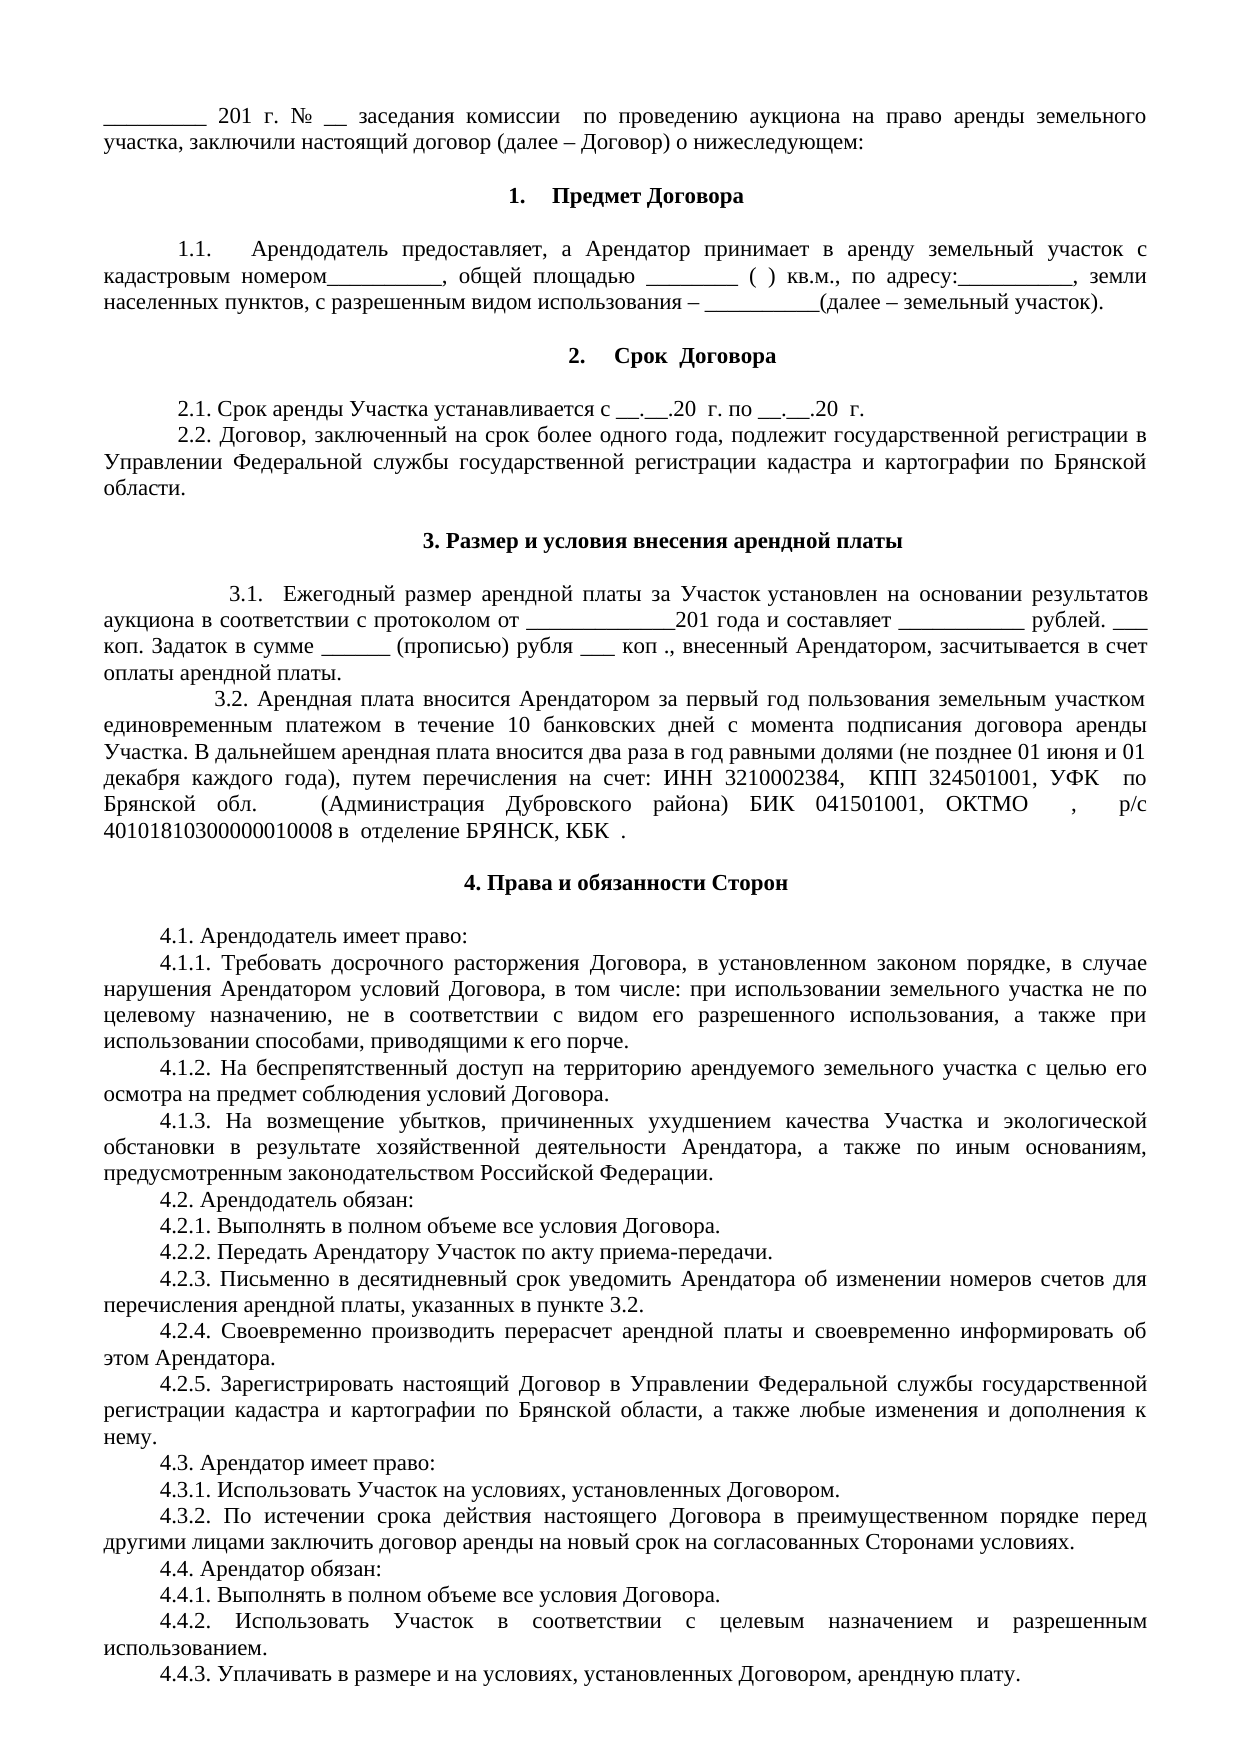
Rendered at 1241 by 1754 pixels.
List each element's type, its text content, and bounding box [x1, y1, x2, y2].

text 3.2. Арендная плата вносится Арендатором за первый год пользования земельным участком единовременным платежом в течение 10 банковских дней с момента подписания договора аренды Участка. В дальнейшем арендная плата вносится два раза в год равными долями (не позднее 01 июня и 01 декабря каждого года), путем перечисления на счет: ИНН 3210002384, КПП 324501001, УФК по Брянской обл. (Администрация Дубровского района) БИК 041501001, ОКТМО , р/с 40101810300000010008 в отделение БРЯНСК, КБК . [103, 685, 1149, 843]
text 4.4. Арендатор обязан: [103, 1555, 1149, 1581]
text 4.3.1. Использовать Участок на условиях, установленных Договором. [103, 1476, 1149, 1502]
text 4.3.2. По истечении срока действия настоящего Договора в преимущественном порядке перед другими лицами заключить договор аренды на новый срок на согласованных Сторонами условиях. [103, 1502, 1149, 1555]
text 4.2.1. Выполнять в полном объеме все условия Договора. [103, 1212, 1149, 1238]
text 3.1. Ежегодный размер арендной платы за Участок установлен на основании результатов аукциона в соответствии с протоколом от _____________201 года и составляет ___________ рублей. ___ коп. Задаток в сумме ______ (прописью) рубля ___ коп ., внесенный Арендатором, засчитывается в счет оплаты арендной платы. [103, 579, 1149, 685]
text 4.1.1. Требовать досрочного расторжения Договора, в установленном законом порядке, в случае нарушения Арендатором условий Договора, в том числе: при использовании земельного участка не по целевому назначению, не в соответствии с видом его разрешенного использования, а также при использовании способами, приводящими к его порче. [103, 948, 1149, 1054]
text 3. Размер и условия внесения арендной платы [103, 527, 1149, 553]
text 2.1. Срок аренды Участка устанавливается с __.__.20 г. по __.__.20 г. [103, 395, 1149, 421]
list Предмет Договора [103, 183, 1149, 209]
text 4.2.2. Передать Арендатору Участок по акту приема-передачи. [103, 1238, 1149, 1265]
text 4.1.3. На возмещение убытков, причиненных ухудшением качества Участка и экологической обстановки в результате хозяйственной деятельности Арендатора, а также по иным основаниям, предусмотренным законодательством Российской Федерации. [103, 1107, 1149, 1186]
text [103, 102, 1149, 154]
text 4.4.1. Выполнять в полном объеме все условия Договора. [103, 1581, 1149, 1607]
text 4.4.2. Использовать Участок в соответствии с целевым назначением и разрешенным использованием. [103, 1607, 1149, 1660]
text 4.2.5. Зарегистрировать настоящий Договор в Управлении Федеральной службы государственной регистрации кадастра и картографии по Брянской области, а также любые изменения и дополнения к нему. [103, 1370, 1149, 1449]
text 2. Срок Договора [122, 342, 1149, 369]
text 4.4.3. Уплачивать в размере и на условиях, установленных Договором, арендную плату. [103, 1660, 1149, 1686]
text 4. Права и обязанности Сторон [103, 869, 1149, 896]
text 4.1.2. На беспрепятственный доступ на территорию арендуемого земельного участка с целью его осмотра на предмет соблюдения условий Договора. [103, 1054, 1149, 1107]
text 4.1. Арендодатель имеет право: [103, 922, 1149, 948]
text 2.2. Договор, заключенный на срок более одного года, подлежит государственной регистрации в Управлении Федеральной службы государственной регистрации кадастра и картографии по Брянской области. [103, 421, 1149, 501]
text 4.2. Арендодатель обязан: [103, 1186, 1149, 1212]
text 4.2.3. Письменно в десятидневный срок уведомить Арендатора об изменении номеров счетов для перечисления арендной платы, указанных в пункте 3.2. [103, 1265, 1149, 1317]
text 4.2.4. Своевременно производить перерасчет арендной платы и своевременно информировать об этом Арендатора. [103, 1317, 1149, 1370]
text 4.3. Арендатор имеет право: [103, 1449, 1149, 1476]
list Арендодатель предоставляет, а Арендатор принимает в аренду земельный участок с кадастровым номером__________, общей площадью ________ ( ) кв.м., по адресу:__________, земли населенных пунктов, с разрешенным видом использования – __________(далее – земельный участок). [103, 235, 1149, 314]
